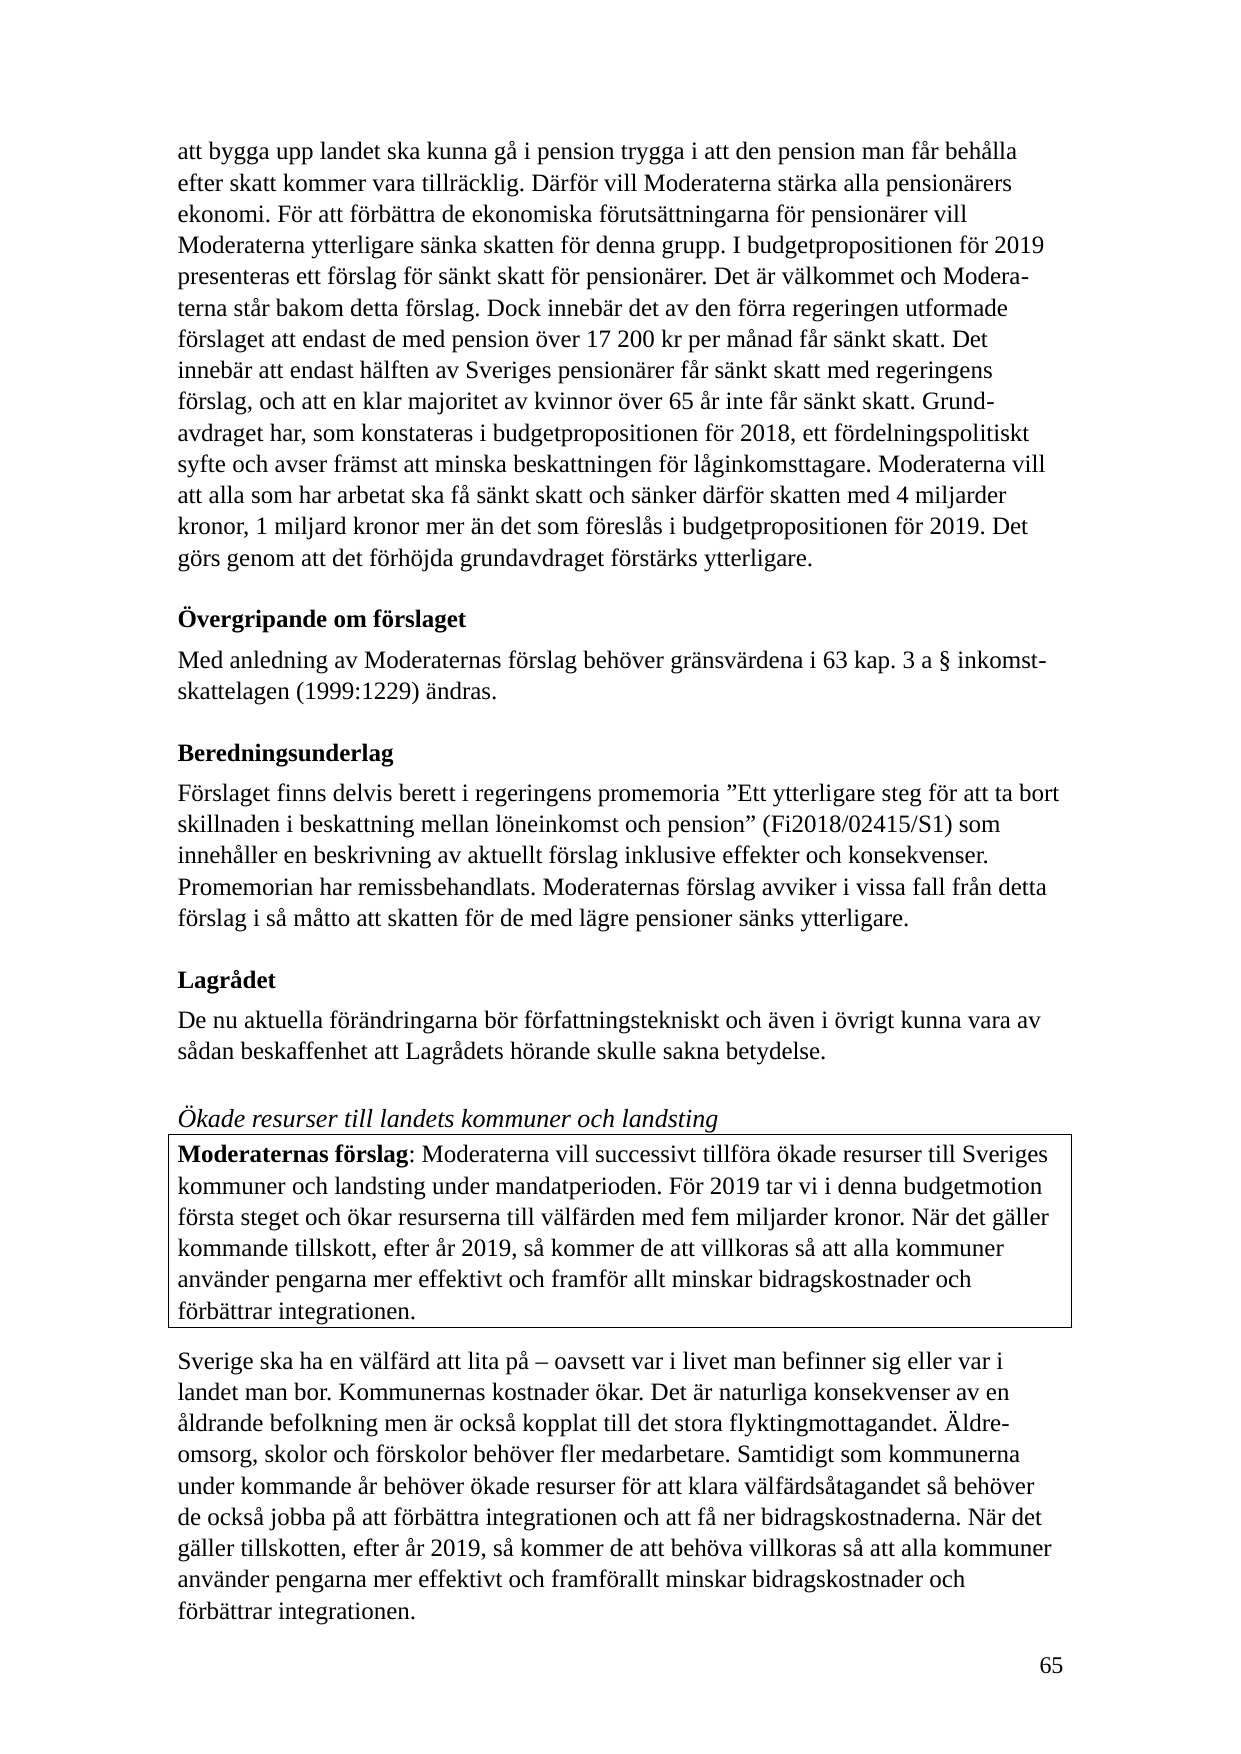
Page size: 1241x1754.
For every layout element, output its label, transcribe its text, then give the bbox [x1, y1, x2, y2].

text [177, 134, 1063, 571]
subtitle Lagrådet [177, 963, 1063, 994]
text Sverige ska ha en välfärd att lita på – oavsett var i livet man befinner sig eller var i landet man bor. Kommunernas kostnader ökar. Det är naturliga konsekvenser av en åldrande befolkning men är också kopplat till det stora flyktingmottagandet. Äldreomsorg, skolor och förskolor behöver fler medarbetare. Samtidigt som kommunerna under kommande år behöver ökade resurser för att klara välfärdsåtagandet så behöver de också jobba på att förbättra integrationen och att få ner bidragskostnaderna. När det gäller tillskotten, efter år 2019, så kommer de att behöva villkoras så att alla kommuner använder pengarna mer effektivt och framförallt minskar bidragskostnader och förbättrar integrationen. [177, 1343, 1063, 1624]
subtitle Beredningsunderlag [177, 736, 1063, 767]
text Med anledning av Moderaternas förslag behöver gränsvärdena i 63 kap. 3 a § inkomstskattelagen (1999:1229) ändras. [177, 642, 1063, 705]
subtitle Övergripande om förslaget [177, 603, 1063, 634]
text De nu aktuella förändringarna bör författningstekniskt och även i övrigt kunna vara av sådan beskaffenhet att Lagrådets hörande skulle sakna betydelse. [177, 1003, 1063, 1065]
subtitle Ökade resurser till landets kommuner och landsting [177, 1103, 1063, 1134]
text Förslaget finns delvis berett i regeringens promemoria ”Ett ytterligare steg för att ta bort skillnaden i beskattning mellan löneinkomst och pension” (Fi2018/02415/S1) som innehåller en beskrivning av aktuellt förslag inklusive effekter och konsekvenser. Promemorian har remissbehandlats. Moderaternas förslag avviker i vissa fall från detta förslag i så måtto att skatten för de med lägre pensioner sänks ytterligare. [177, 776, 1063, 932]
text Moderaternas förslag: Moderaterna vill successivt tillföra ökade resurser till Sveriges kommuner och landsting under mandatperioden. För 2019 tar vi i denna budgetmotion första steget och ökar resurserna till välfärden med fem miljarder kronor. När det gäller kommande tillskott, efter år 2019, så kommer de att villkoras så att alla kommuner använder pengarna mer effektivt och framför allt minskar bidragskostnader och förbättrar integrationen. [169, 1135, 1071, 1327]
